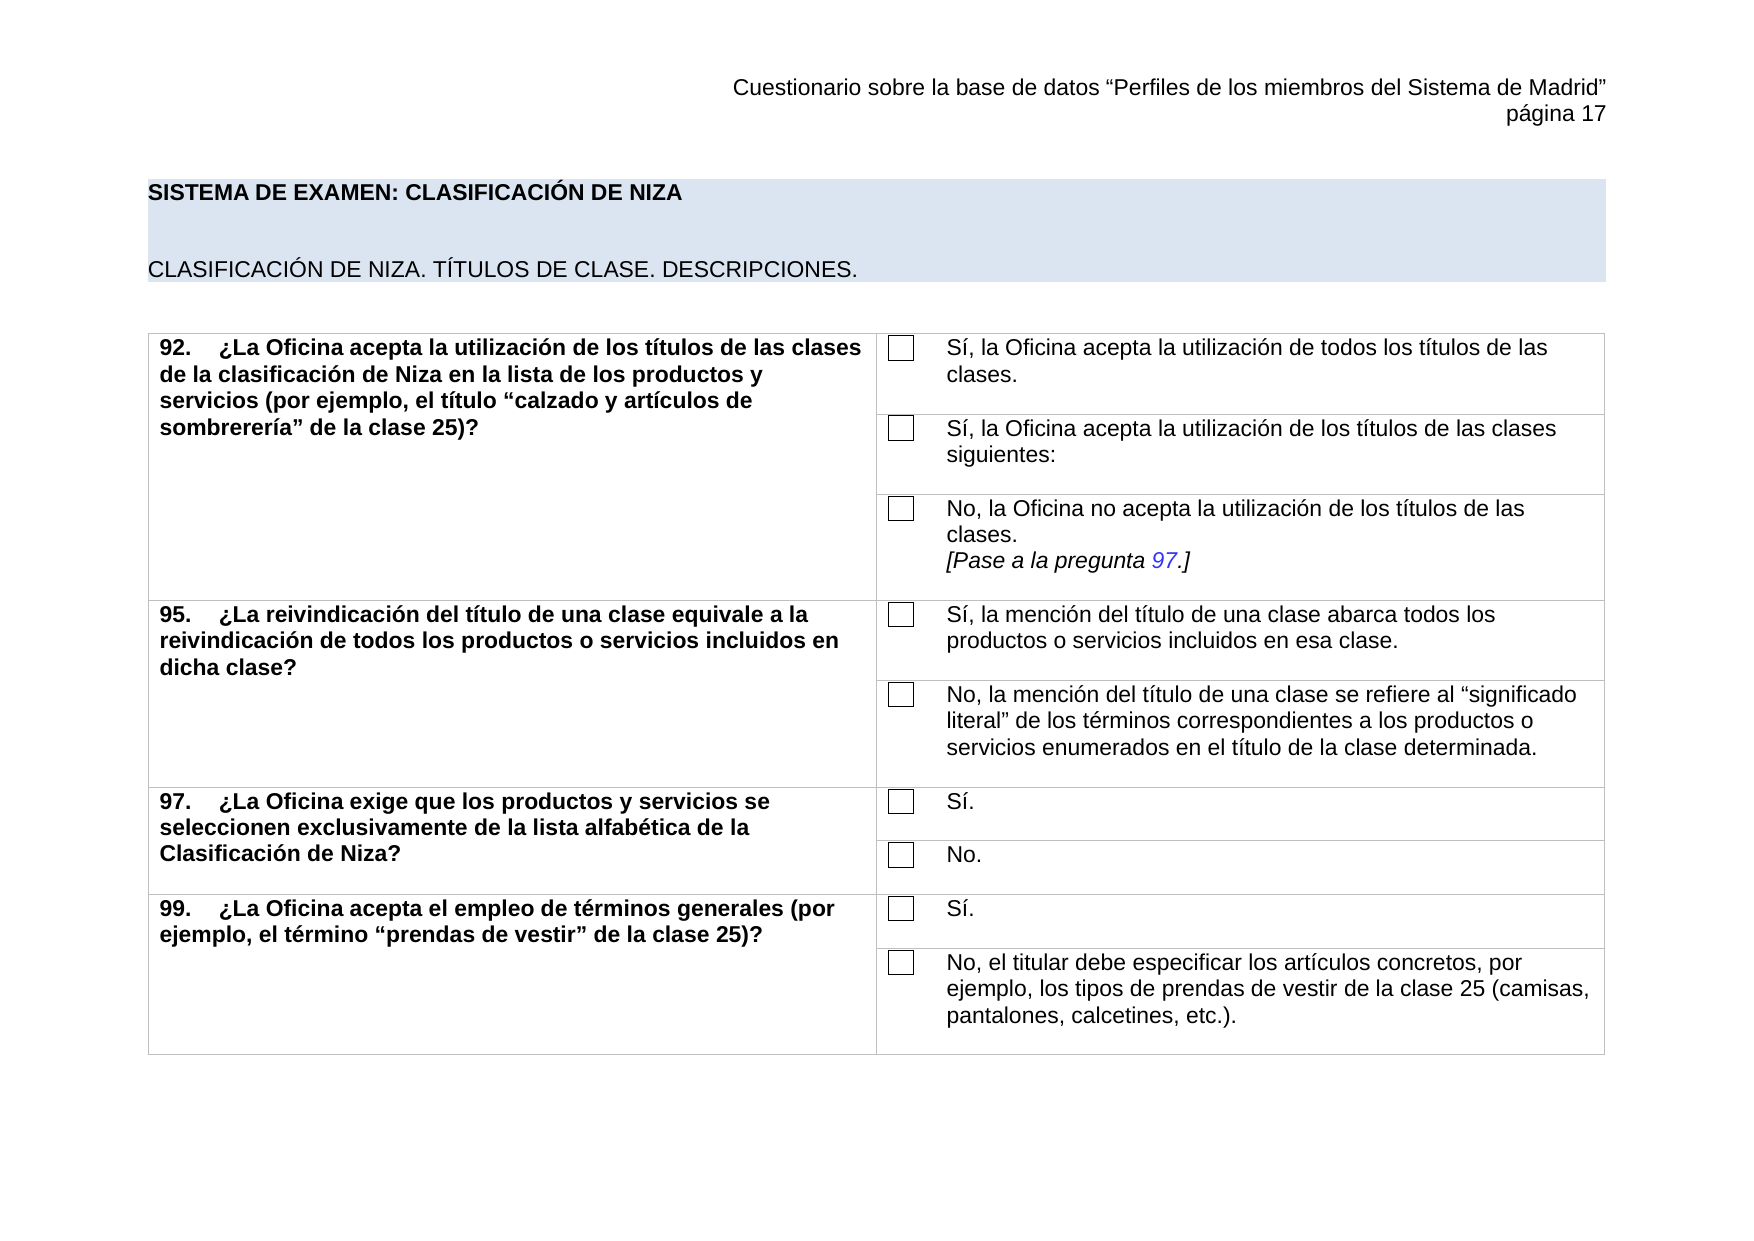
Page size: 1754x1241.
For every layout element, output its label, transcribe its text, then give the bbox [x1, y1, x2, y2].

table_cell No, el titular debe especificar los artículos concretos, por ejemplo, los tipos de prendas de vestir de la clase 25 (camisas, pantalones, calcetines, etc.). [877, 949, 1604, 1054]
table_cell Sí. [877, 895, 1604, 948]
table_cell No, la Oficina no acepta la utilización de los títulos de las clases. [Pase a la pregunta 26.] [877, 495, 1604, 600]
table_cell Sí, la mención del título de una clase abarca todos los productos o servicios incluidos en esa clase. [877, 601, 1604, 680]
table_cell ¿La reivindicación del título de una clase equivale a la reivindicación de todos los productos o servicios incluidos en dicha clase? [149, 601, 876, 787]
table_cell No. [877, 841, 1604, 894]
table_cell ¿La Oficina exige que los productos y servicios se seleccionen exclusivamente de la lista alfabética de la Clasificación de Niza? [149, 788, 876, 894]
subtitle SISTEMA DE EXAMEN: CLASIFICACIÓN DE NIZA [148, 179, 1606, 206]
table_header ¿La Oficina acepta la utilización de los títulos de las clases de la clasificación de Niza en la lista de los productos y servicios (por ejemplo, el título “calzado y artículos de sombrerería” de la clase 25)? [149, 334, 876, 600]
table_cell ¿La Oficina acepta el empleo de términos generales (por ejemplo, el término “prendas de vestir” de la clase 25)? [149, 895, 876, 1054]
table_cell No, la mención del título de una clase se refiere al “significado literal” de los términos correspondientes a los productos o servicios enumerados en el título de la clase determinada. [877, 681, 1604, 787]
table_cell Sí, la Oficina acepta la utilización de los títulos de las clases siguientes: [877, 415, 1604, 493]
table_cell Sí. [877, 788, 1604, 840]
table_header Sí, la Oficina acepta la utilización de todos los títulos de las clases. [877, 334, 1604, 413]
subtitle Clasificación de Niza. Títulos de clase. Descripciones. [148, 256, 1606, 282]
